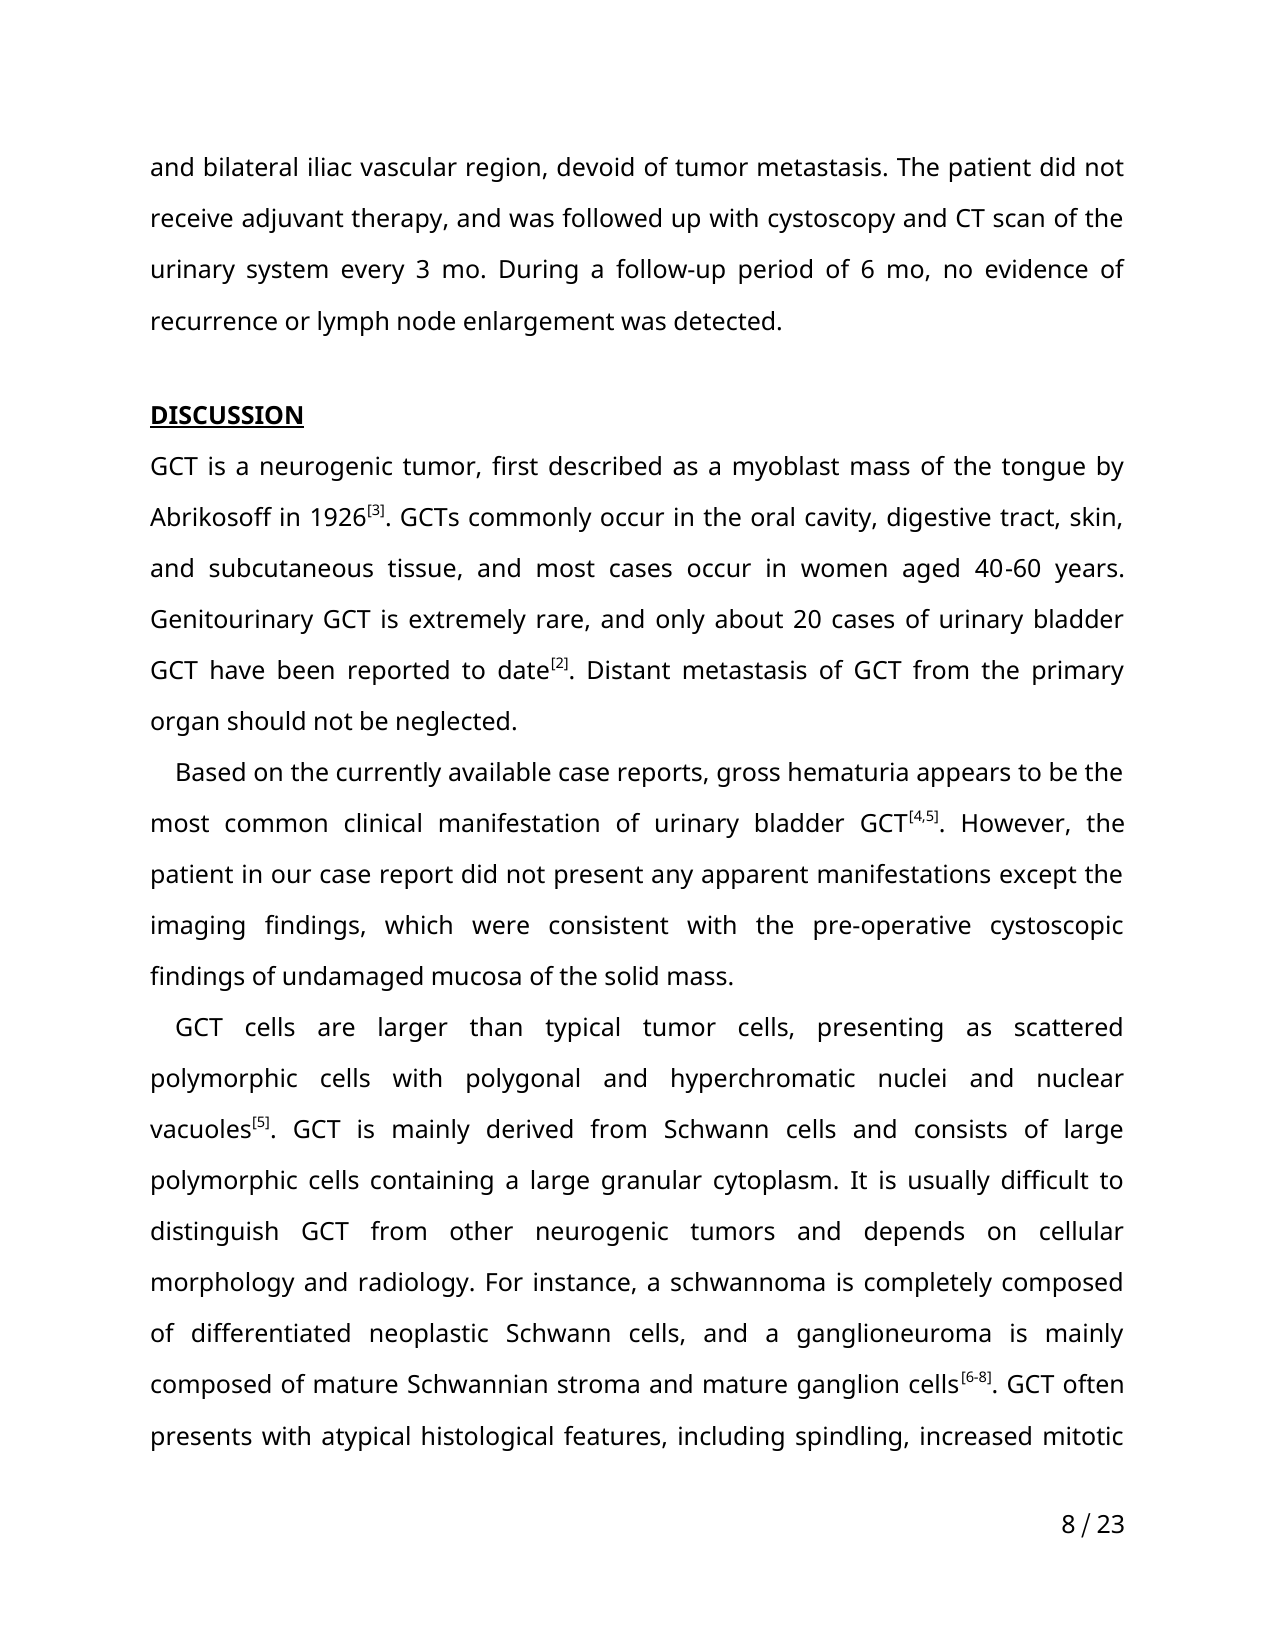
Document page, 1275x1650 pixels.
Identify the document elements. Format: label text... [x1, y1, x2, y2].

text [150, 150, 1125, 337]
text GCT is a neurogenic tumor, first described as a myoblast mass of the tongue by Abrikosoff in 1926[3]. GCTs commonly occur in the oral cavity, digestive tract, skin, and subcutaneous tissue, and most cases occur in women aged 40-60 years. Genitourinary GCT is extremely rare, and only about 20 cases of urinary bladder GCT have been reported to date[2]. Distant metastasis of GCT from the primary organ should not be neglected. [150, 448, 1125, 738]
text Based on the currently available case reports, gross hematuria appears to be the most common clinical manifestation of urinary bladder GCT[4,5]. However, the patient in our case report did not present any apparent manifestations except the imaging findings, which were consistent with the pre-operative cystoscopic findings of undamaged mucosa of the solid mass. [150, 754, 1125, 993]
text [150, 1010, 1125, 1452]
text DISCUSSION [150, 397, 1125, 431]
